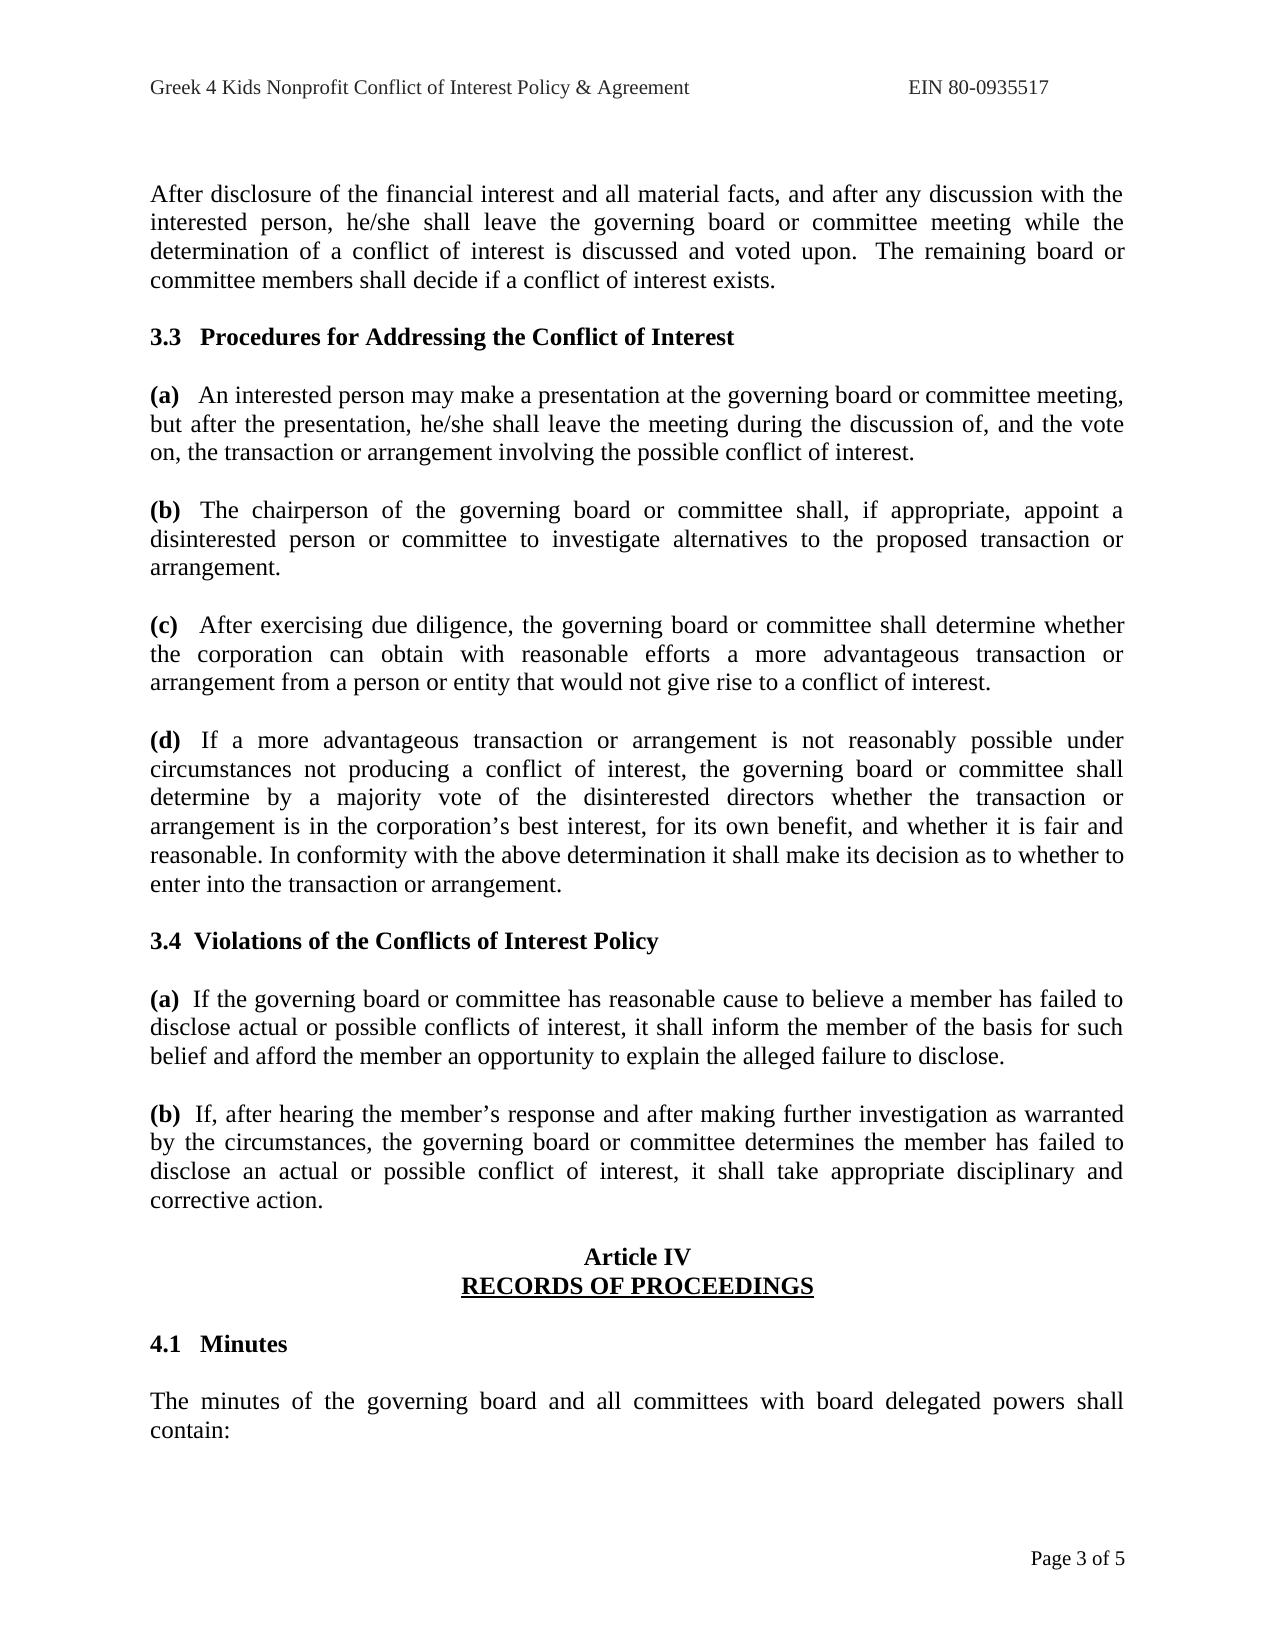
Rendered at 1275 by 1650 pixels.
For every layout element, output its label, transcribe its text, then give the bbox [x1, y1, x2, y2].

text 4.1 Minutes [150, 1329, 1125, 1357]
text (a) If the governing board or committee has reasonable cause to believe a member has failed to disclose actual or possible conflicts of interest, it shall inform the member of the basis for such belief and afford the member an opportunity to explain the alleged failure to disclose. [150, 984, 1125, 1070]
text (b) The chairperson of the governing board or committee shall, if appropriate, appoint a disinterested person or committee to investigate alternatives to the proposed transaction or arrangement. [150, 495, 1125, 581]
text (a) An interested person may make a presentation at the governing board or committee meeting, but after the presentation, he/she shall leave the meeting during the discussion of, and the vote on, the transaction or arrangement involving the possible conflict of interest. [150, 380, 1125, 466]
text (c) After exercising due diligence, the governing board or committee shall determine whether the corporation can obtain with reasonable efforts a more advantageous transaction or arrangement from a person or entity that would not give rise to a conflict of interest. [150, 610, 1125, 696]
text 3.4 Violations of the Conflicts of Interest Policy [150, 926, 1125, 955]
text 3.3 Procedures for Addressing the Conflict of Interest [150, 322, 1125, 351]
text (b) If, after hearing the member’s response and after making further investigation as warranted by the circumstances, the governing board or committee determines the member has failed to disclose an actual or possible conflict of interest, it shall take appropriate disciplinary and corrective action. [150, 1099, 1125, 1214]
text Article IV [150, 1242, 1125, 1271]
text The minutes of the governing board and all committees with board delegated powers shall contain: [150, 1386, 1125, 1444]
text After disclosure of the financial interest and all material facts, and after any discussion with the interested person, he/she shall leave the governing board or committee meeting while the determination of a conflict of interest is discussed and voted upon. The remaining board or committee members shall decide if a conflict of interest exists. [150, 179, 1125, 294]
text (d) If a more advantageous transaction or arrangement is not reasonably possible under circumstances not producing a conflict of interest, the governing board or committee shall determine by a majority vote of the disinterested directors whether the transaction or arrangement is in the corporation’s best interest, for its own benefit, and whether it is fair and reasonable. In conformity with the above determination it shall make its decision as to whether to enter into the transaction or arrangement. [150, 725, 1125, 897]
text RECORDS OF PROCEEDINGS [150, 1271, 1125, 1300]
